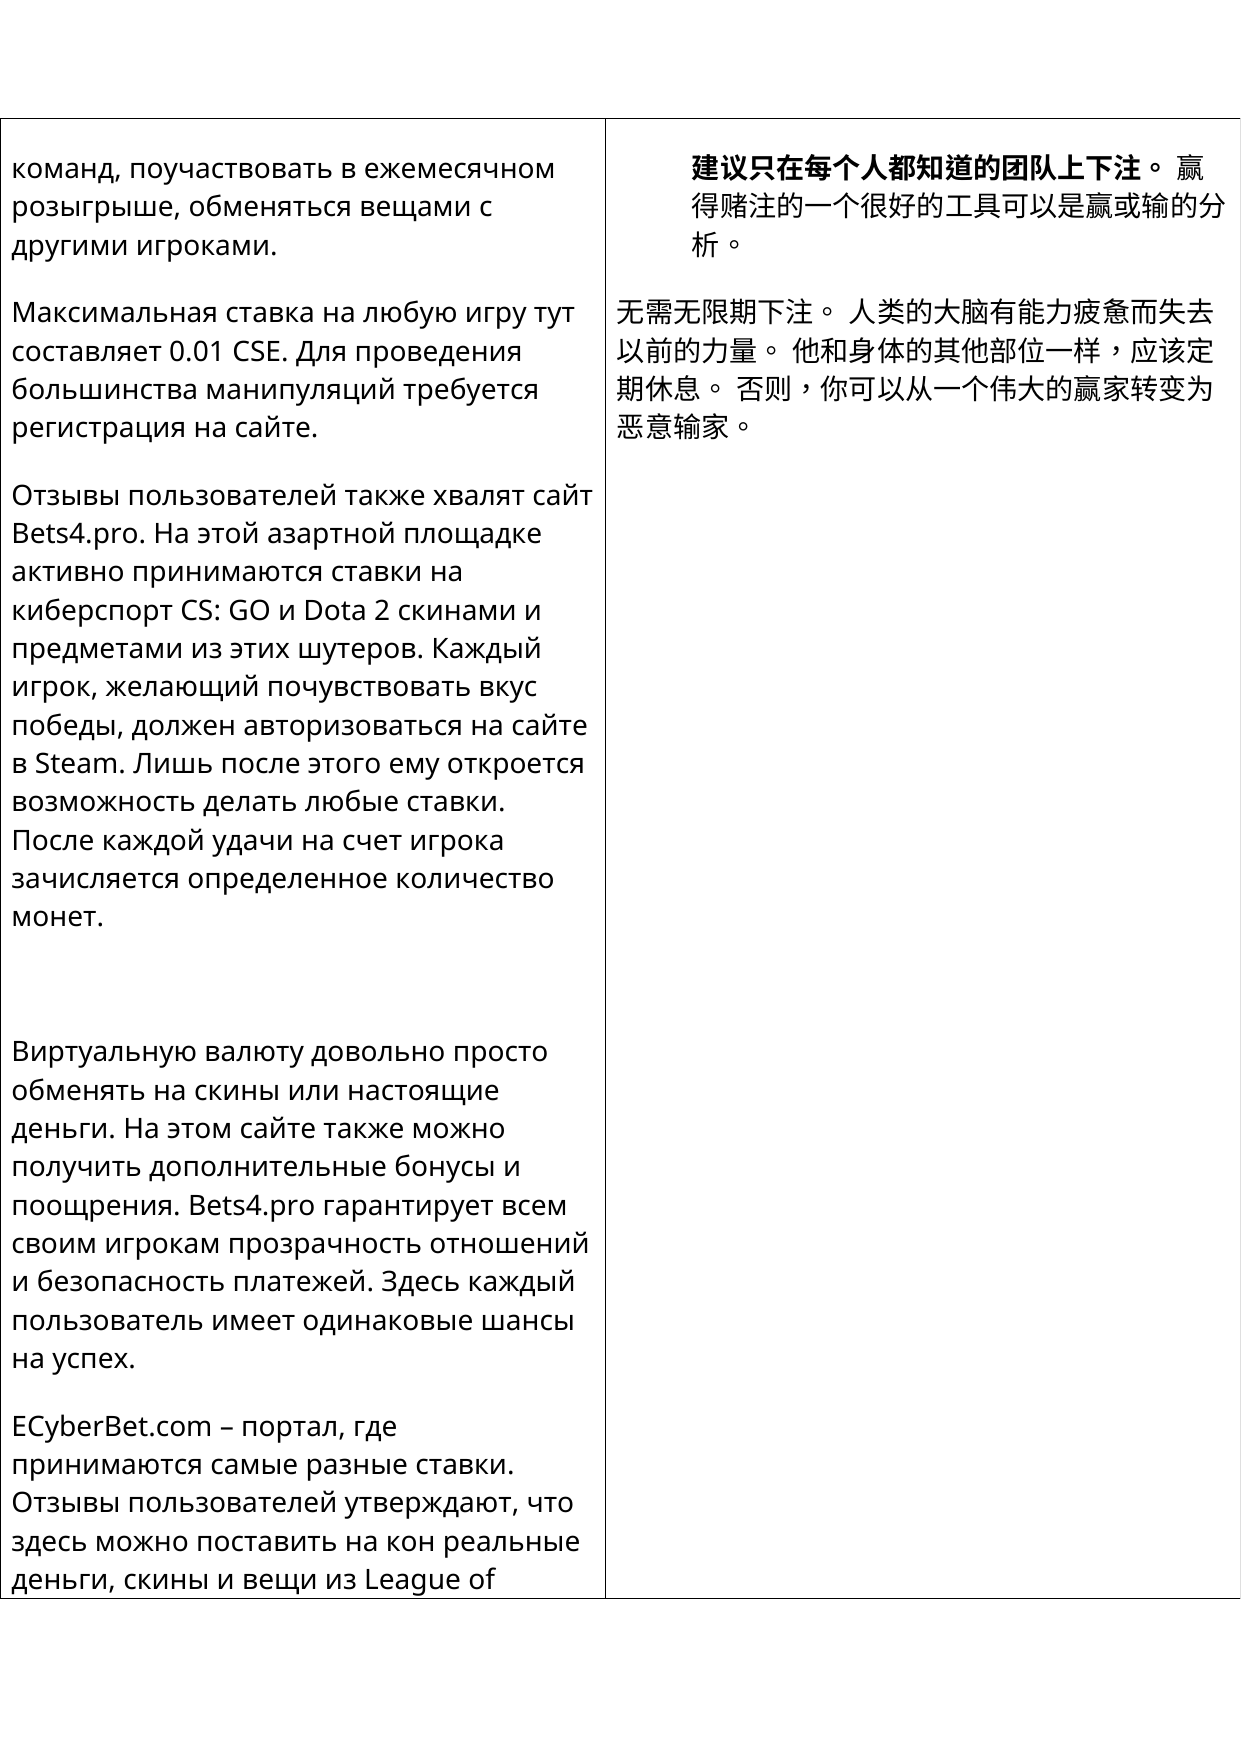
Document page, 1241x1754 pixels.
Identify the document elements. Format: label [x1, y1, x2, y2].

table_header [1, 119, 605, 1597]
table_header [606, 119, 1240, 1597]
